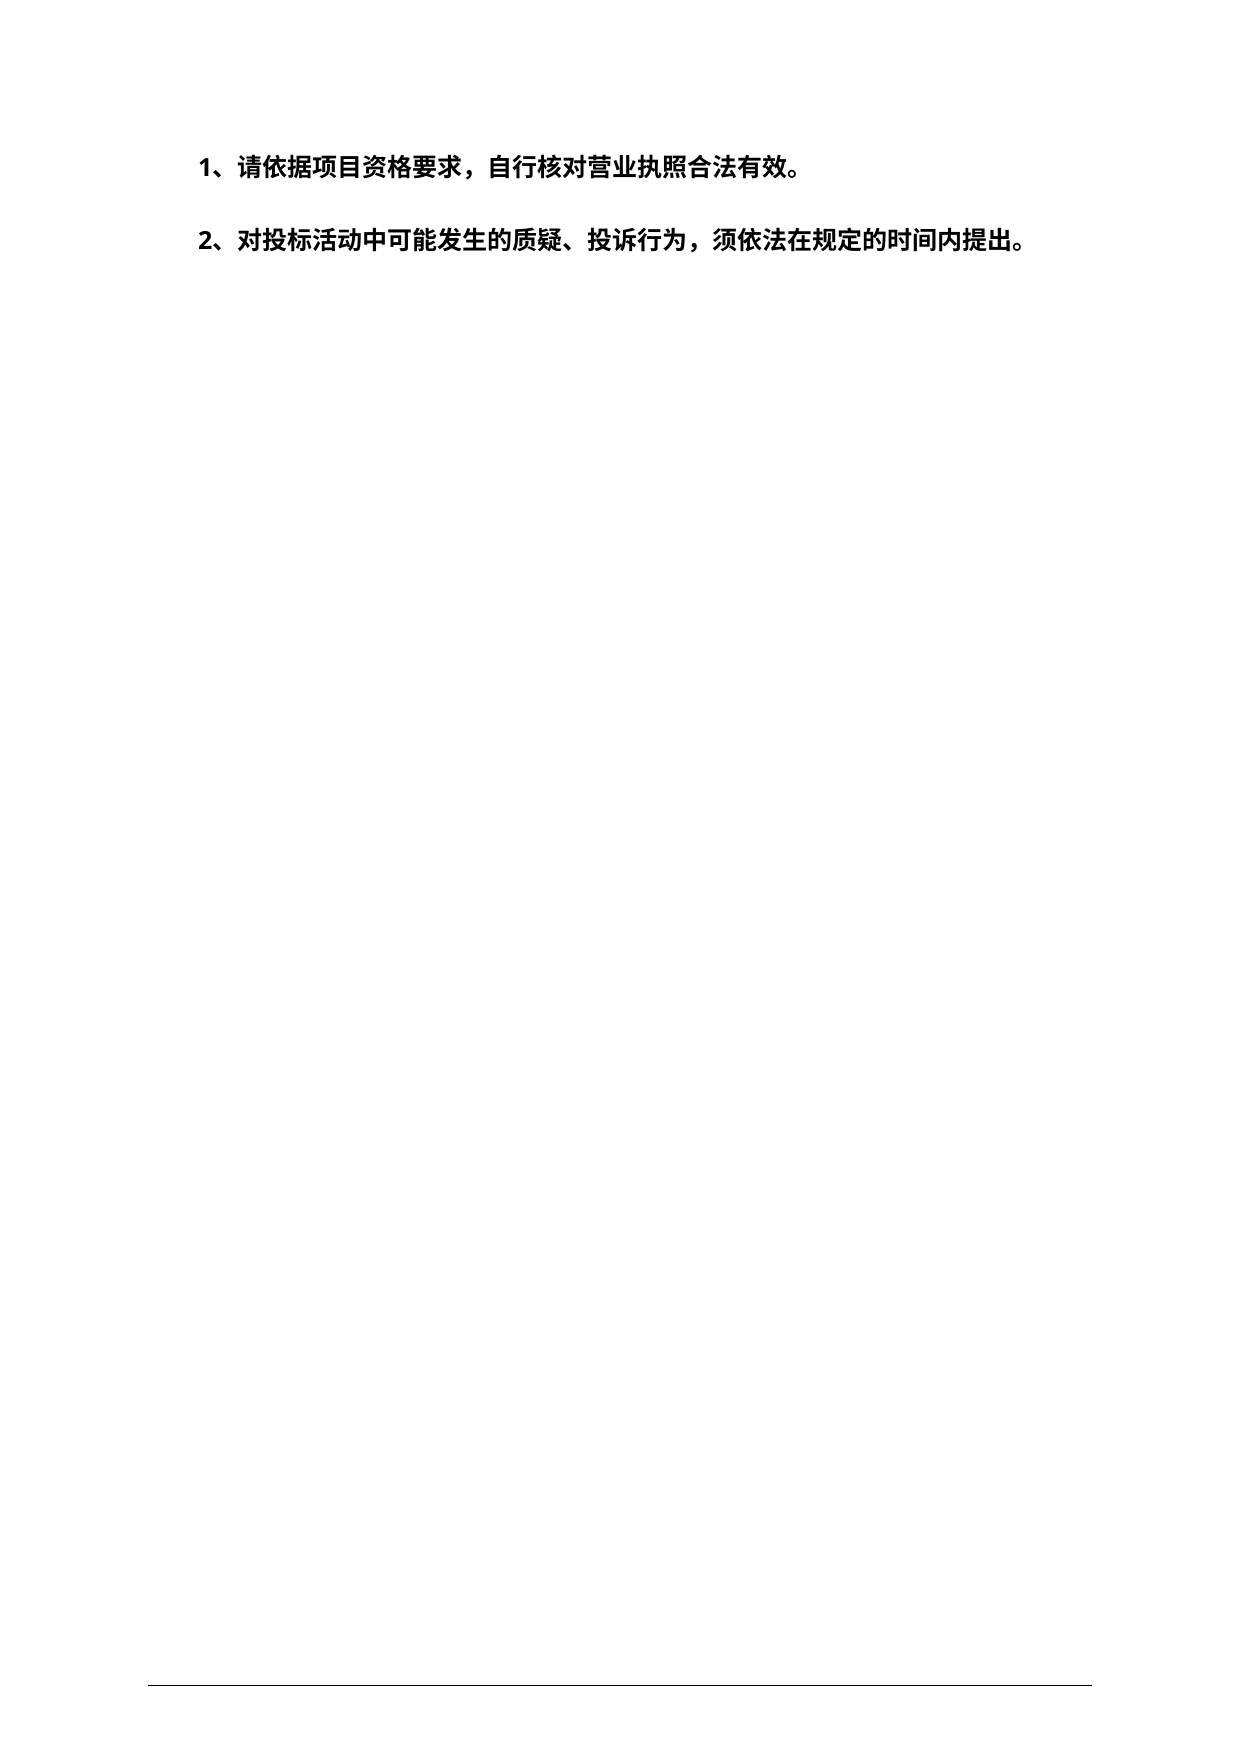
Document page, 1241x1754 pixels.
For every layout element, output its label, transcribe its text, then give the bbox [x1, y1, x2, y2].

text 1、请依据项目资格要求，自行核对营业执照合法有效。 [148, 148, 1092, 184]
text 2、对投标活动中可能发生的质疑、投诉行为，须依法在规定的时间内提出。 [148, 220, 1092, 256]
